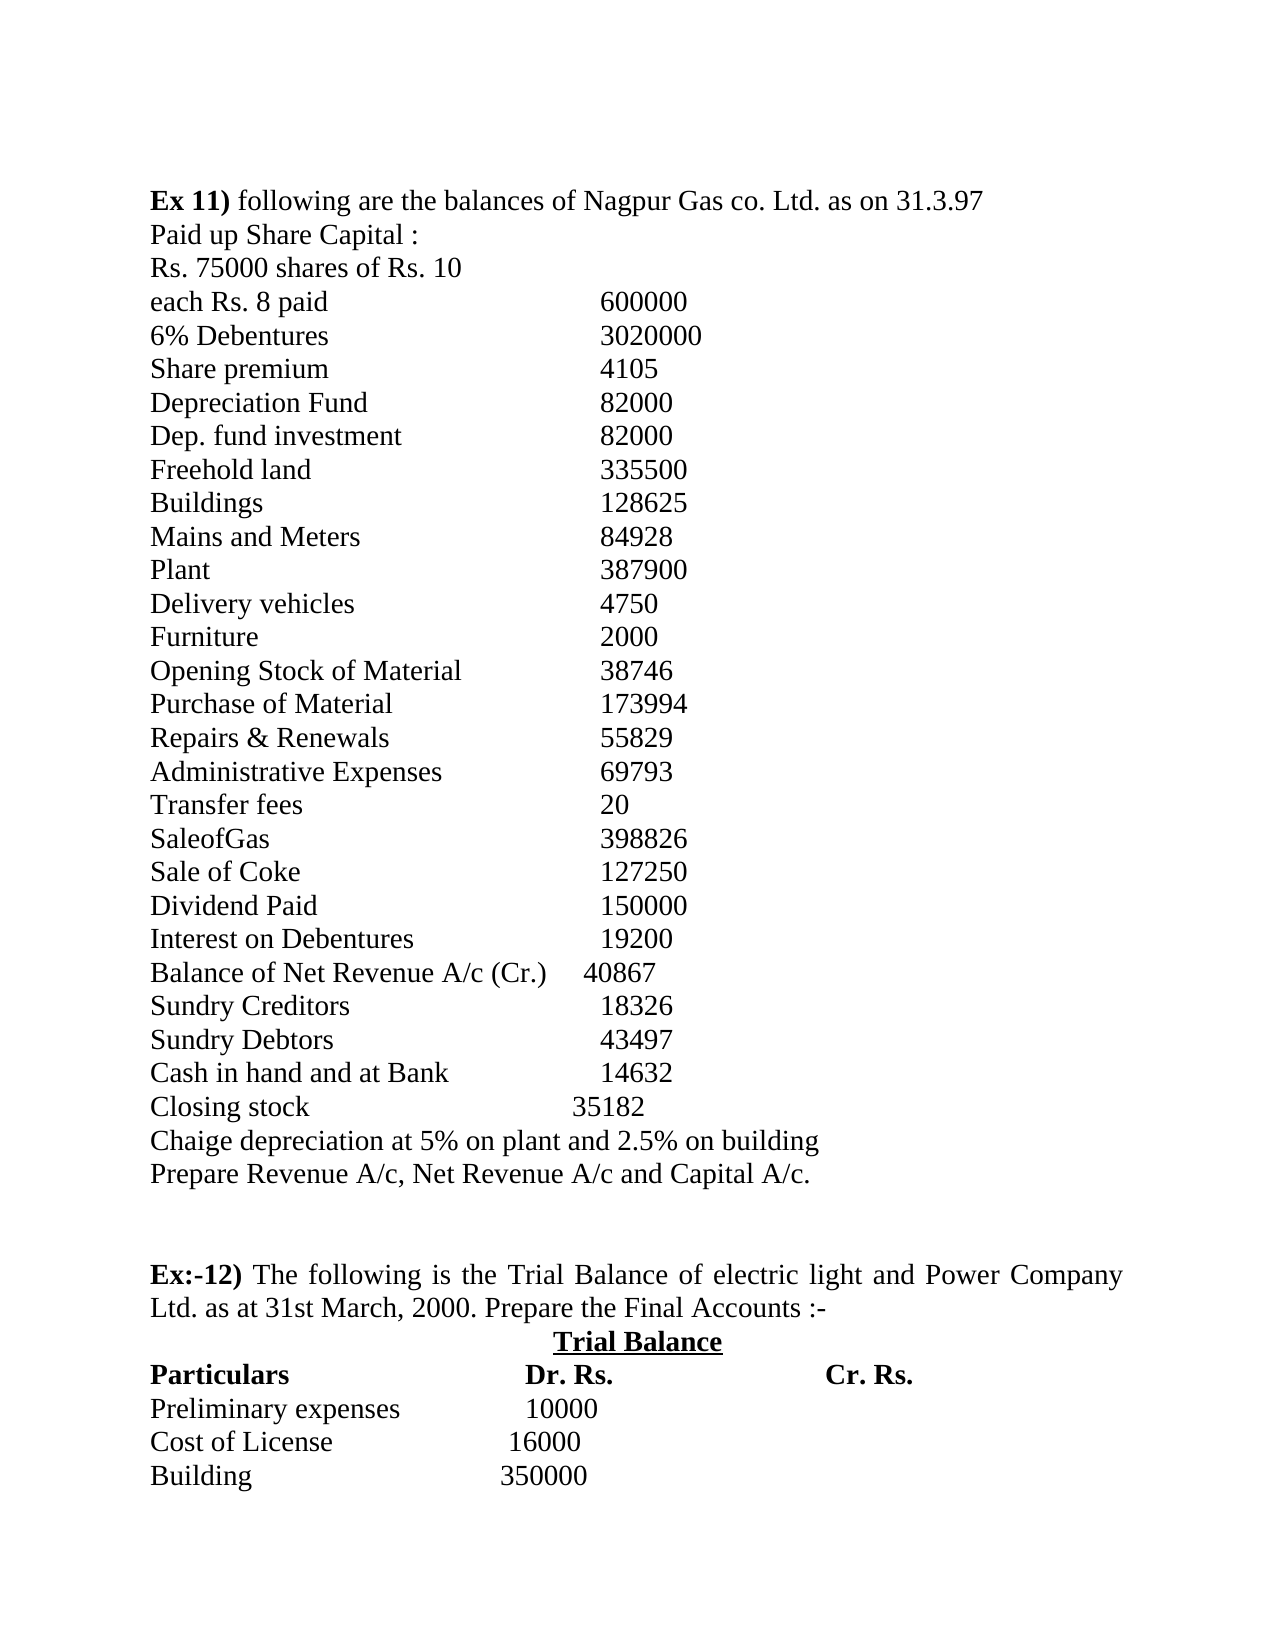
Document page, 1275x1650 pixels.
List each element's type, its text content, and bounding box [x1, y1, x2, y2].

text 6% Debentures 3020000 [150, 318, 1125, 351]
text Balance of Net Revenue A/c (Cr.) 40867 [150, 955, 1125, 988]
text Preliminary expenses 10000 [150, 1391, 1125, 1424]
text Building 350000 [150, 1458, 1125, 1492]
text Delivery vehicles 4750 [150, 586, 1125, 619]
text Dividend Paid 150000 [150, 888, 1125, 921]
text Share premium 4105 [150, 351, 1125, 385]
text Prepare Revenue A/c, Net Revenue A/c and Capital A/c. [150, 1156, 1125, 1223]
text Transfer fees 20 [150, 787, 1125, 821]
text Depreciation Fund 82000 [150, 385, 1125, 418]
text Ex:-12) The following is the Trial Balance of electric light and Power Company Ltd. as at 31st March, 2000. Prepare the Final Accounts :- [150, 1257, 1125, 1324]
text Freehold land 335500 [150, 452, 1125, 485]
text Chaige depreciation at 5% on plant and 2.5% on building [150, 1123, 1125, 1156]
text Sundry Debtors 43497 [150, 1022, 1125, 1056]
text Administrative Expenses 69793 [150, 754, 1125, 787]
text Purchase of Material 173994 [150, 687, 1125, 720]
text Ex 11) following are the balances of Nagpur Gas co. Ltd. as on 31.3.97 [150, 183, 1125, 217]
text Rs. 75000 shares of Rs. 10 [150, 251, 1125, 284]
text each Rs. 8 paid 600000 [150, 284, 1125, 318]
text Plant 387900 [150, 552, 1125, 586]
text Trial Balance [150, 1324, 1125, 1357]
text Closing stock 35182 [150, 1089, 1125, 1123]
text Furniture 2000 [150, 619, 1125, 653]
text Cash in hand and at Bank 14632 [150, 1056, 1125, 1089]
text Opening Stock of Material 38746 [150, 653, 1125, 687]
text Particulars Dr. Rs. Cr. Rs. [150, 1357, 1125, 1391]
text Sale of Coke 127250 [150, 854, 1125, 888]
text Buildings 128625 [150, 485, 1125, 519]
text Repairs & Renewals 55829 [150, 720, 1125, 754]
text Interest on Debentures 19200 [150, 921, 1125, 955]
text Paid up Share Capital : [150, 217, 1125, 251]
text Sundry Creditors 18326 [150, 988, 1125, 1022]
text SaleofGas 398826 [150, 821, 1125, 854]
text Dep. fund investment 82000 [150, 418, 1125, 452]
text Mains and Meters 84928 [150, 519, 1125, 552]
text Cost of License 16000 [150, 1424, 1125, 1458]
